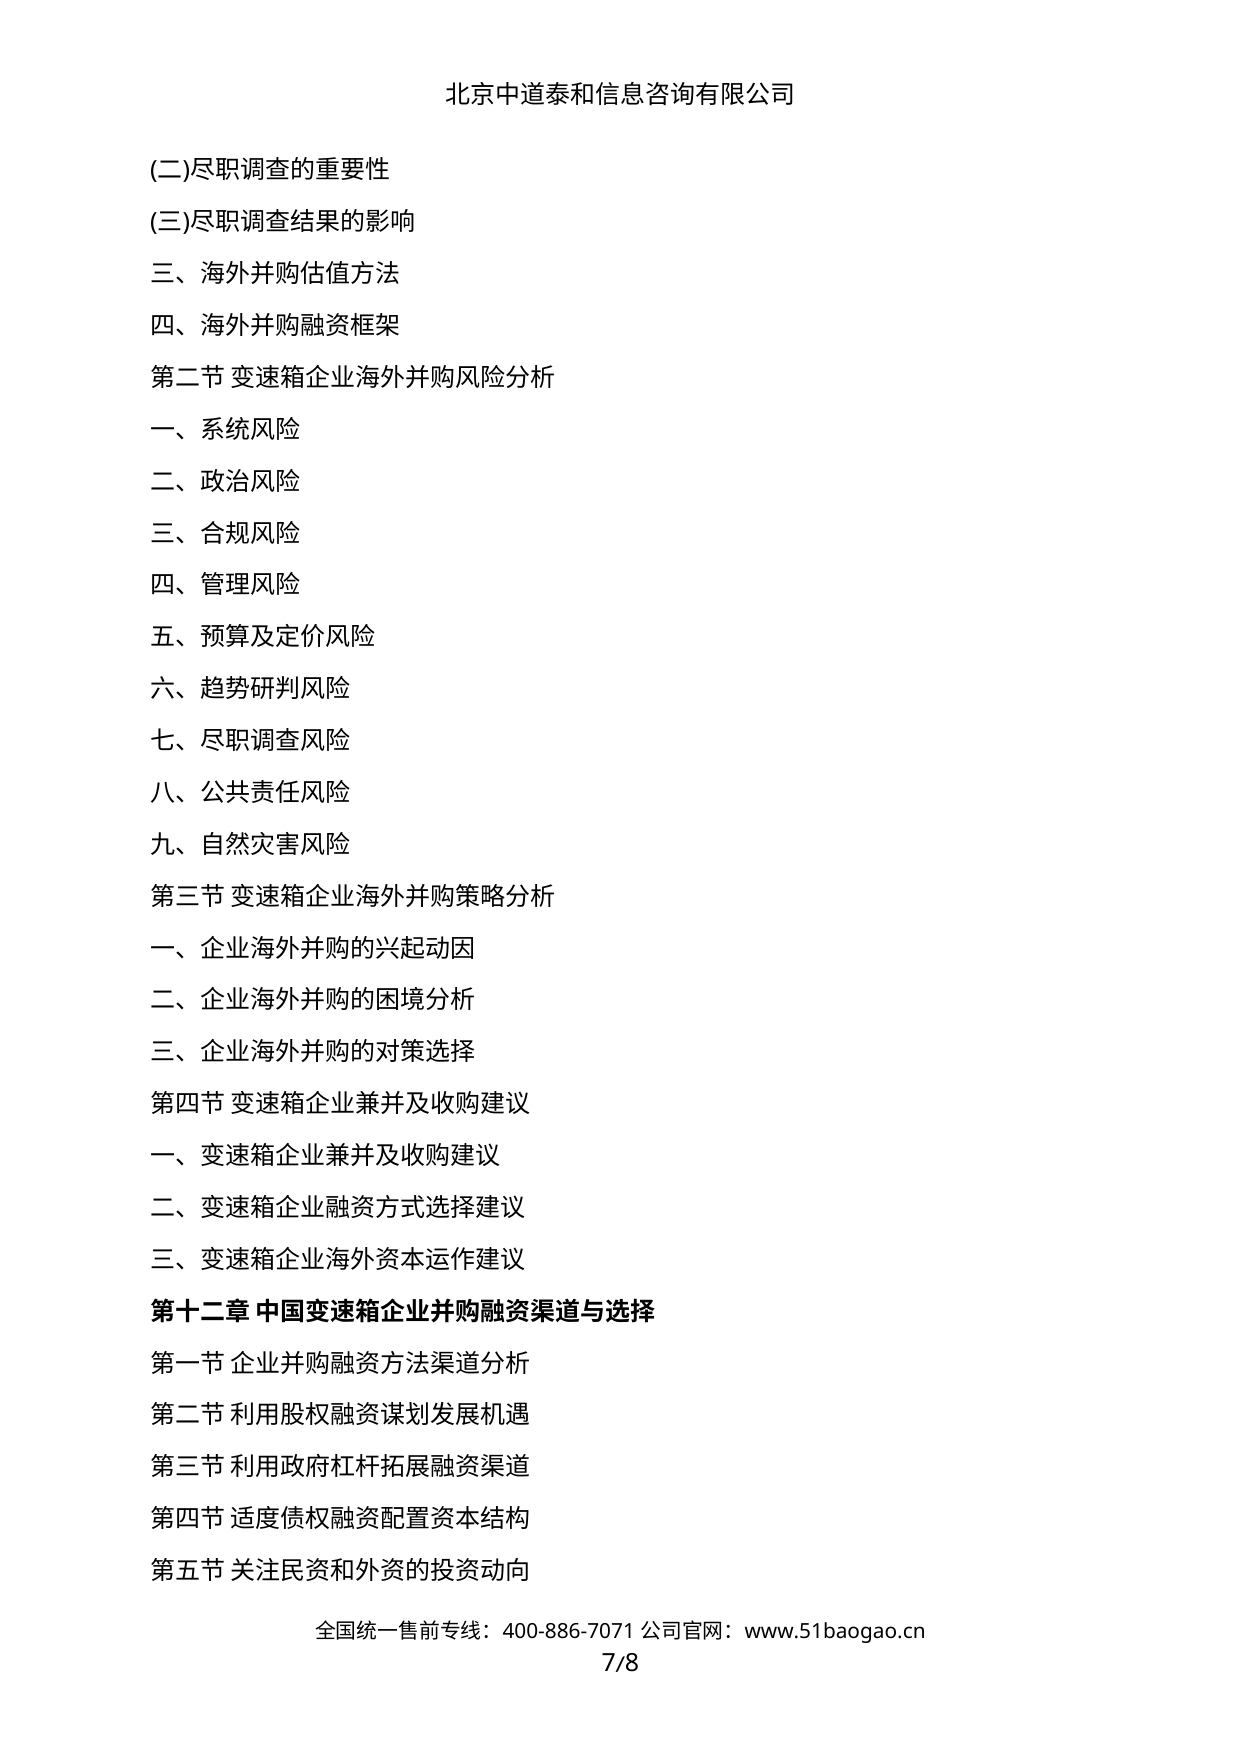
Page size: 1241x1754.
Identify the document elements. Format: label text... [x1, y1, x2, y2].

text 四、海外并购融资框架 [150, 306, 1090, 342]
text 第三节 利用政府杠杆拓展融资渠道 [150, 1447, 1090, 1483]
text 第四节 适度债权融资配置资本结构 [150, 1499, 1090, 1535]
text 第二节 变速箱企业海外并购风险分析 [150, 357, 1090, 394]
text 第十二章 中国变速箱企业并购融资渠道与选择 [150, 1291, 1090, 1327]
text 二、变速箱企业融资方式选择建议 [150, 1187, 1090, 1224]
text 五、预算及定价风险 [150, 617, 1090, 653]
text 第四节 变速箱企业兼并及收购建议 [150, 1084, 1090, 1120]
text 四、管理风险 [150, 565, 1090, 601]
text 三、合规风险 [150, 513, 1090, 549]
text 三、企业海外并购的对策选择 [150, 1032, 1090, 1068]
text 第二节 利用股权融资谋划发展机遇 [150, 1395, 1090, 1431]
text 三、海外并购估值方法 [150, 254, 1090, 290]
text 第五节 关注民资和外资的投资动向 [150, 1551, 1090, 1587]
text 八、公共责任风险 [150, 772, 1090, 809]
text 七、尽职调查风险 [150, 721, 1090, 757]
text 六、趋势研判风险 [150, 669, 1090, 705]
text 九、自然灾害风险 [150, 824, 1090, 861]
text 第三节 变速箱企业海外并购策略分析 [150, 876, 1090, 912]
text 一、变速箱企业兼并及收购建议 [150, 1136, 1090, 1172]
text 一、企业海外并购的兴起动因 [150, 928, 1090, 964]
text (三)尽职调查结果的影响 [150, 202, 1090, 238]
text 第一节 企业并购融资方法渠道分析 [150, 1343, 1090, 1379]
text 二、政治风险 [150, 461, 1090, 497]
text 二、企业海外并购的困境分析 [150, 980, 1090, 1016]
text (二)尽职调查的重要性 [150, 150, 1090, 186]
text 三、变速箱企业海外资本运作建议 [150, 1239, 1090, 1276]
text 一、系统风险 [150, 409, 1090, 446]
